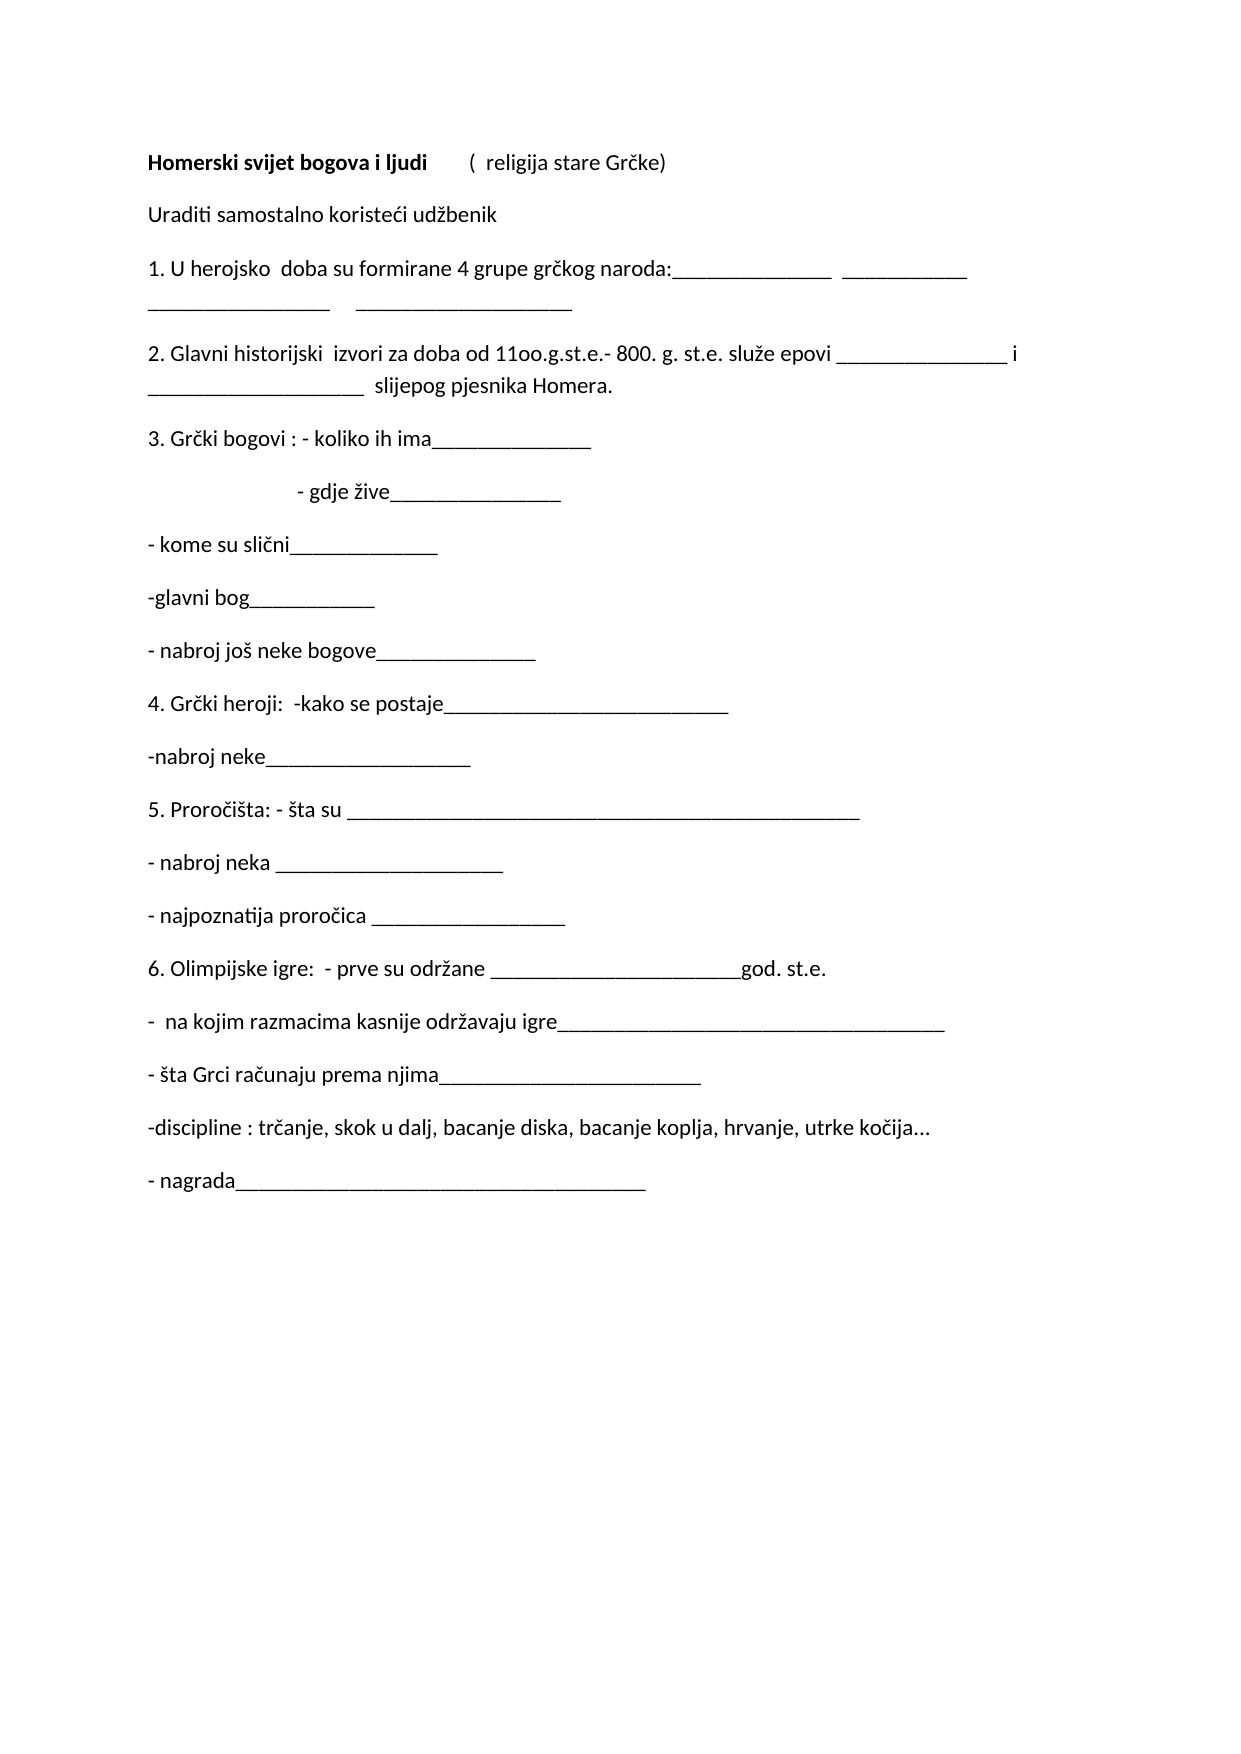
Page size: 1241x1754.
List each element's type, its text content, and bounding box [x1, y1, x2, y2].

text 1. U herojsko doba su formirane 4 grupe grčkog naroda:______________ ___________ ________________ ___________________ [148, 254, 1093, 314]
text - kome su slični_____________ [148, 530, 1093, 558]
text 3. Grčki bogovi : - koliko ih ima______________ [148, 424, 1093, 452]
text - na kojim razmacima kasnije održavaju igre__________________________________ [148, 1007, 1093, 1035]
text - nabroj još neke bogove______________ [148, 636, 1093, 664]
text 4. Grčki heroji: -kako se postaje_________________________ [148, 689, 1093, 717]
text - šta Grci računaju prema njima_______________________ [148, 1060, 1093, 1088]
text -discipline : trčanje, skok u dalj, bacanje diska, bacanje koplja, hrvanje, utrke kočija... [148, 1113, 1093, 1141]
text 2. Glavni historijski izvori za doba od 11oo.g.st.e.- 800. g. st.e. služe epovi _______________ i ___________________ slijepog pjesnika Homera. [148, 339, 1093, 399]
text Uraditi samostalno koristeći udžbenik [148, 201, 1093, 229]
text - gdje žive_______________ [148, 477, 1093, 505]
text -glavni bog___________ [148, 583, 1093, 611]
text - nabroj neka ____________________ [148, 848, 1093, 876]
text - nagrada____________________________________ [148, 1166, 1093, 1194]
text - najpoznatija proročica _________________ [148, 901, 1093, 929]
text 5. Proročišta: - šta su _____________________________________________ [148, 795, 1093, 823]
text 6. Olimpijske igre: - prve su održane ______________________god. st.e. [148, 954, 1093, 982]
text Homerski svijet bogova i ljudi ( religija stare Grčke) [148, 148, 1093, 176]
text -nabroj neke__________________ [148, 742, 1093, 770]
